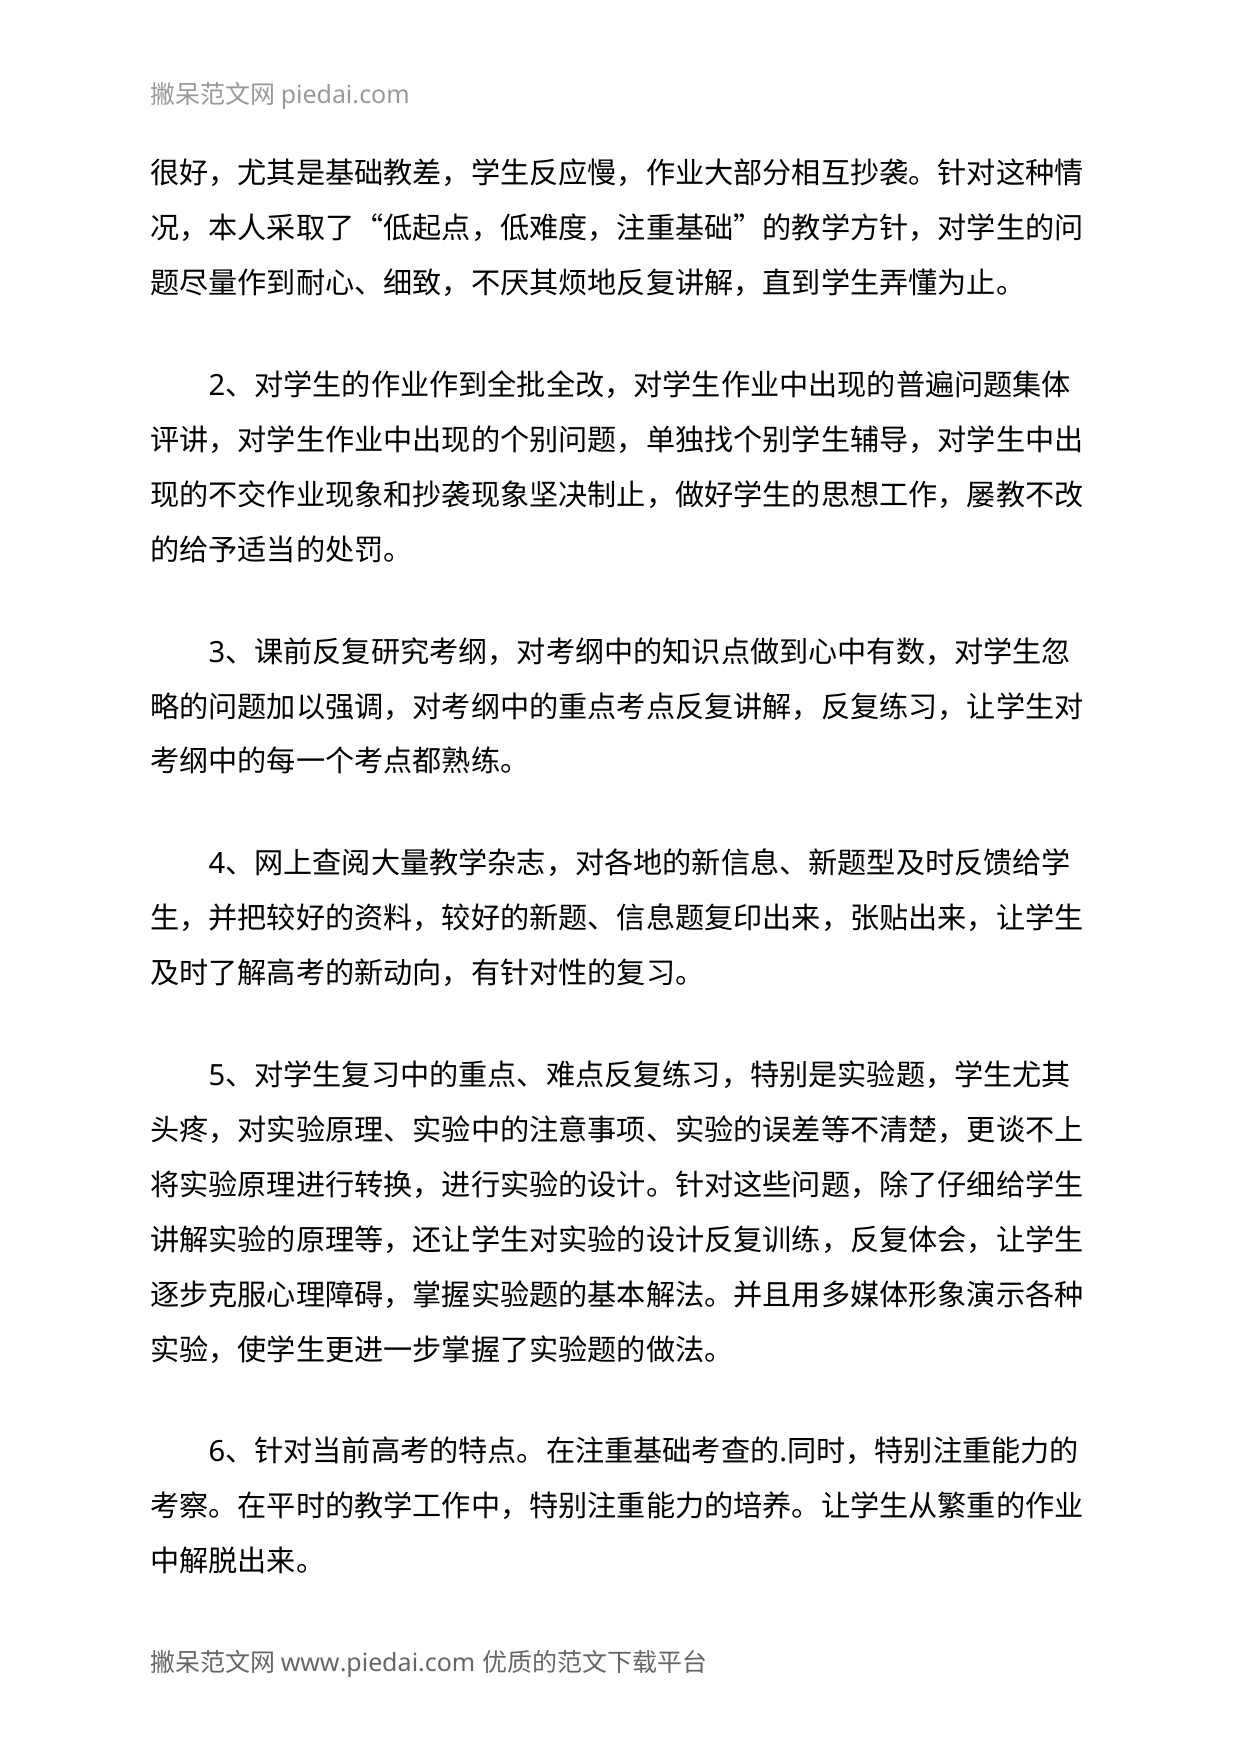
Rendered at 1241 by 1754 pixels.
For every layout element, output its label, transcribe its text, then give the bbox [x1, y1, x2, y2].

text 5、对学生复习中的重点、难点反复练习，特别是实验题，学生尤其头疼，对实验原理、实验中的注意事项、实验的误差等不清楚，更谈不上将实验原理进行转换，进行实验的设计。针对这些问题，除了仔细给学生讲解实验的原理等，还让学生对实验的设计反复训练，反复体会，让学生逐步克服心理障碍，掌握实验题的基本解法。并且用多媒体形象演示各种实验，使学生更进一步掌握了实验题的做法。 [150, 1051, 1090, 1368]
text 4、网上查阅大量教学杂志，对各地的新信息、新题型及时反馈给学生，并把较好的资料，较好的新题、信息题复印出来，张贴出来，让学生及时了解高考的新动向，有针对性的复习。 [150, 840, 1090, 992]
text 3、课前反复研究考纲，对考纲中的知识点做到心中有数，对学生忽略的问题加以强调，对考纲中的重点考点反复讲解，反复练习，让学生对考纲中的每一个考点都熟练。 [150, 628, 1090, 780]
text 2、对学生的作业作到全批全改，对学生作业中出现的普遍问题集体评讲，对学生作业中出现的个别问题，单独找个别学生辅导，对学生中出现的不交作业现象和抄袭现象坚决制止，做好学生的思想工作，屡教不改的给予适当的处罚。 [150, 362, 1090, 569]
text 6、针对当前高考的特点。在注重基础考查的.同时，特别注重能力的考察。在平时的教学工作中，特别注重能力的培养。让学生从繁重的作业中解脱出来。 [150, 1428, 1090, 1580]
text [150, 150, 1090, 302]
